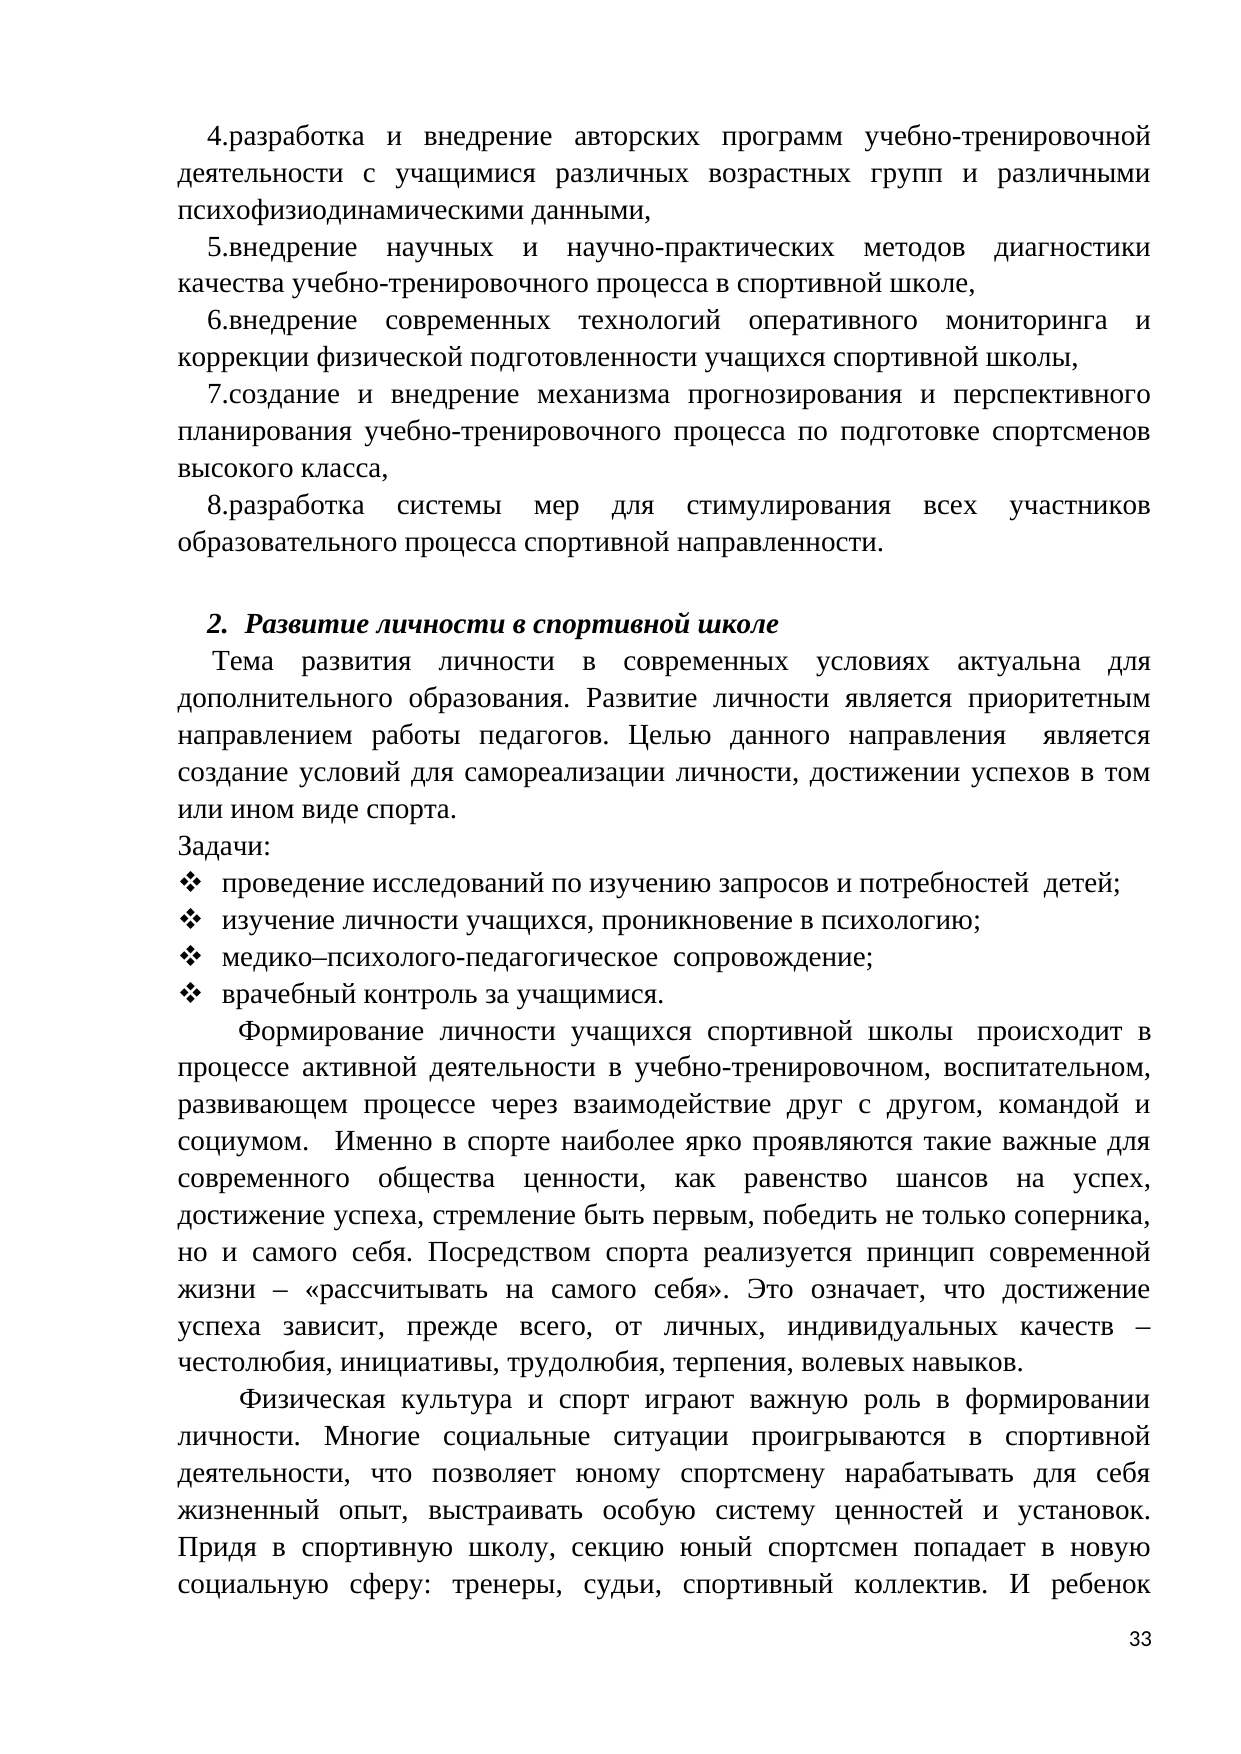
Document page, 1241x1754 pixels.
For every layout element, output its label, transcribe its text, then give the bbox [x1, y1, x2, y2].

list изучение личности учащихся, проникновение в психологию; [177, 902, 1152, 935]
text 4.разработка и внедрение авторских программ учебно-тренировочной деятельности с учащимися различных возрастных групп и различными психофизиодинамическими данными, [177, 118, 1152, 225]
text 6.внедрение современных технологий оперативного мониторинга и коррекции физической подготовленности учащихся спортивной школы, [177, 302, 1152, 373]
text 5.внедрение научных и научно-практических методов диагностики качества учебно-тренировочного процесса в спортивной школе, [177, 229, 1152, 299]
text Тема развития личности в современных условиях актуальна для дополнительного образования. Развитие личности является приоритетным направлением работы педагогов. Целью данного направления является создание условий для самореализации личности, достижении успехов в том или ином виде спорта. [177, 643, 1152, 824]
text Формирование личности учащихся спортивной школы происходит в процессе активной деятельности в учебно-тренировочном, воспитательном, развивающем процессе через взаимодействие друг с другом, командой и социумом. Именно в спорте наиболее ярко проявляются такие важные для современного общества ценности, как равенство шансов на успех, достижение успеха, стремление быть первым, победить не только соперника, но и самого себя. Посредством спорта реализуется принцип современной жизни – «рассчитывать на самого себя». Это означает, что достижение успеха зависит, прежде всего, от личных, индивидуальных качеств – честолюбия, инициативы, трудолюбия, терпения, волевых навыков. [177, 1013, 1152, 1378]
text 7.создание и внедрение механизма прогнозирования и перспективного планирования учебно-тренировочного процесса по подготовке спортсменов высокого класса, [177, 376, 1152, 483]
text Задачи: [177, 828, 1152, 861]
list Развитие личности в спортивной школе [207, 607, 1152, 640]
list проведение исследований по изучению запросов и потребностей детей; [177, 865, 1152, 898]
list медико–психолого-педагогическое сопровождение; [177, 939, 1152, 972]
text 8.разработка системы мер для стимулирования всех участников образовательного процесса спортивной направленности. [177, 487, 1152, 557]
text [177, 1381, 1152, 1599]
list врачебный контроль за учащимися. [177, 976, 1152, 1009]
